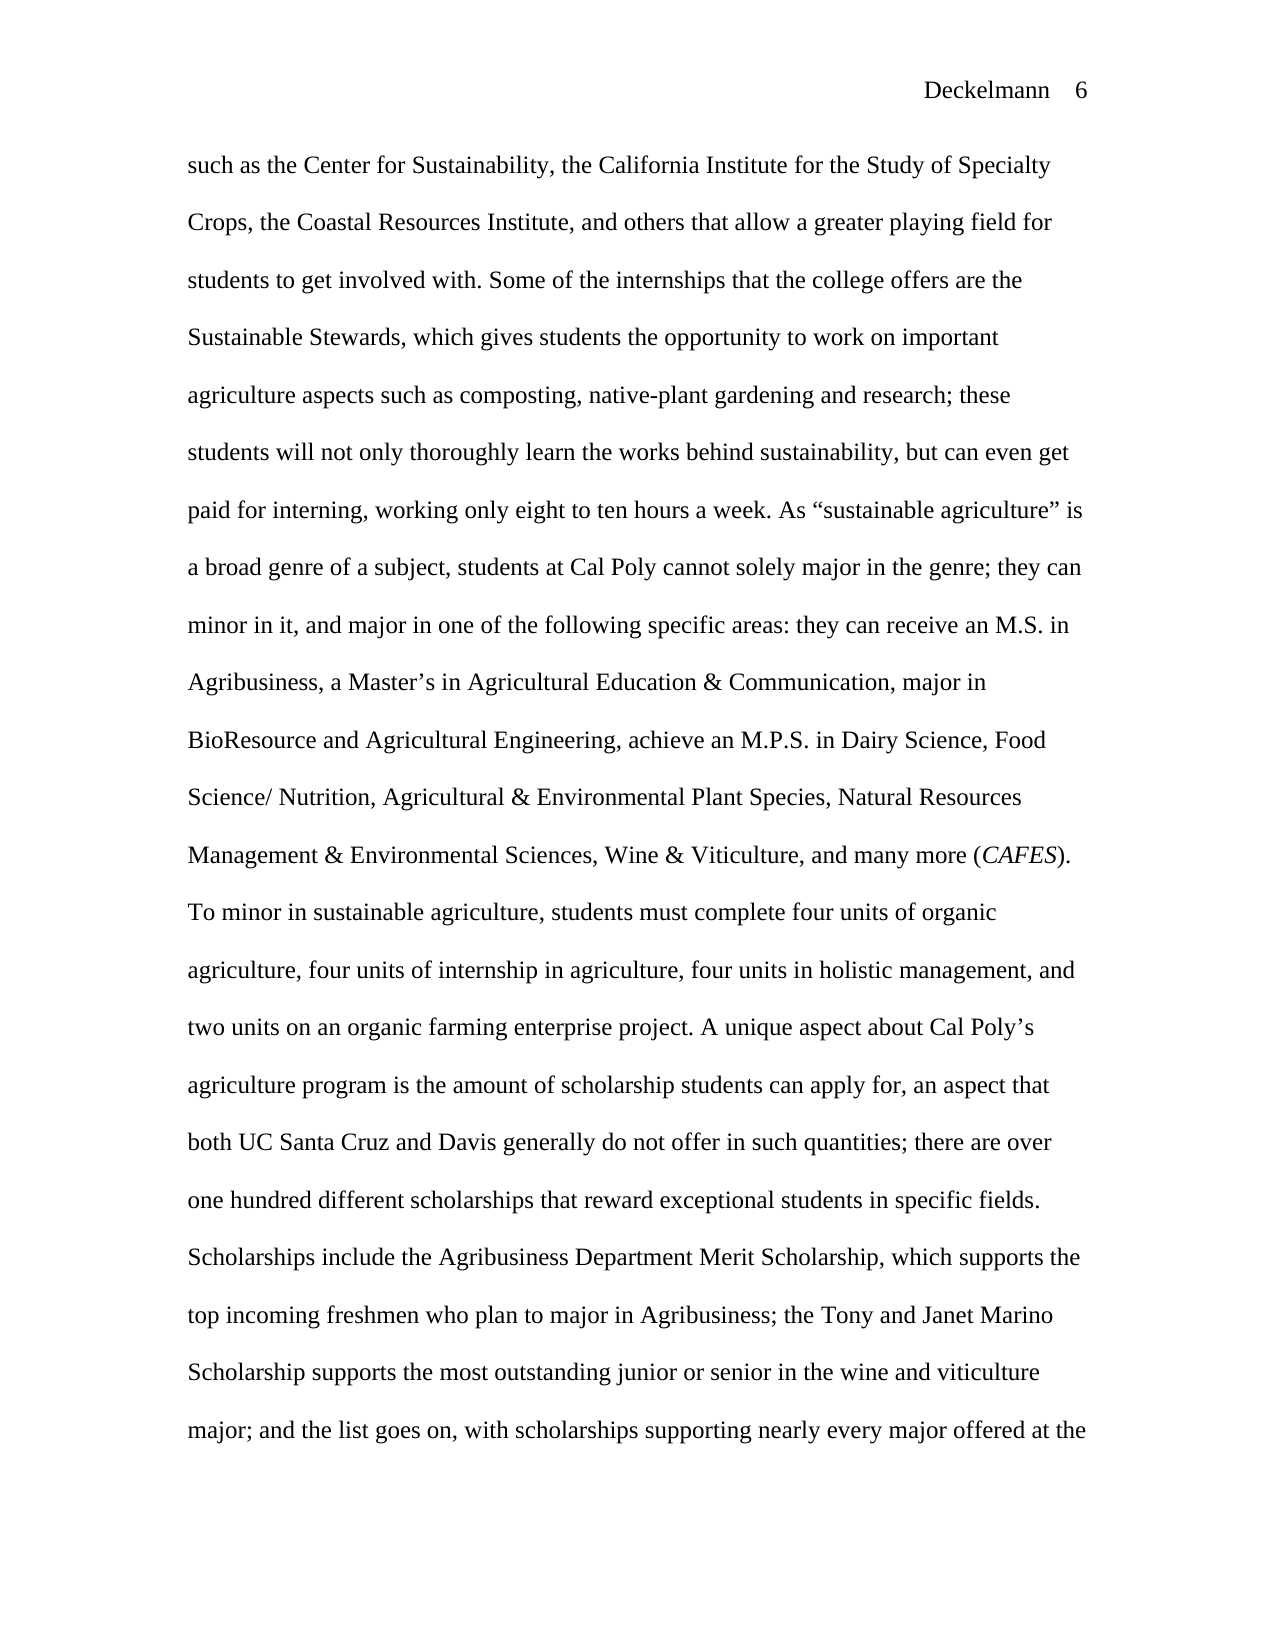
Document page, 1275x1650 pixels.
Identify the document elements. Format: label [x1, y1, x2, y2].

text [187, 150, 1087, 1444]
